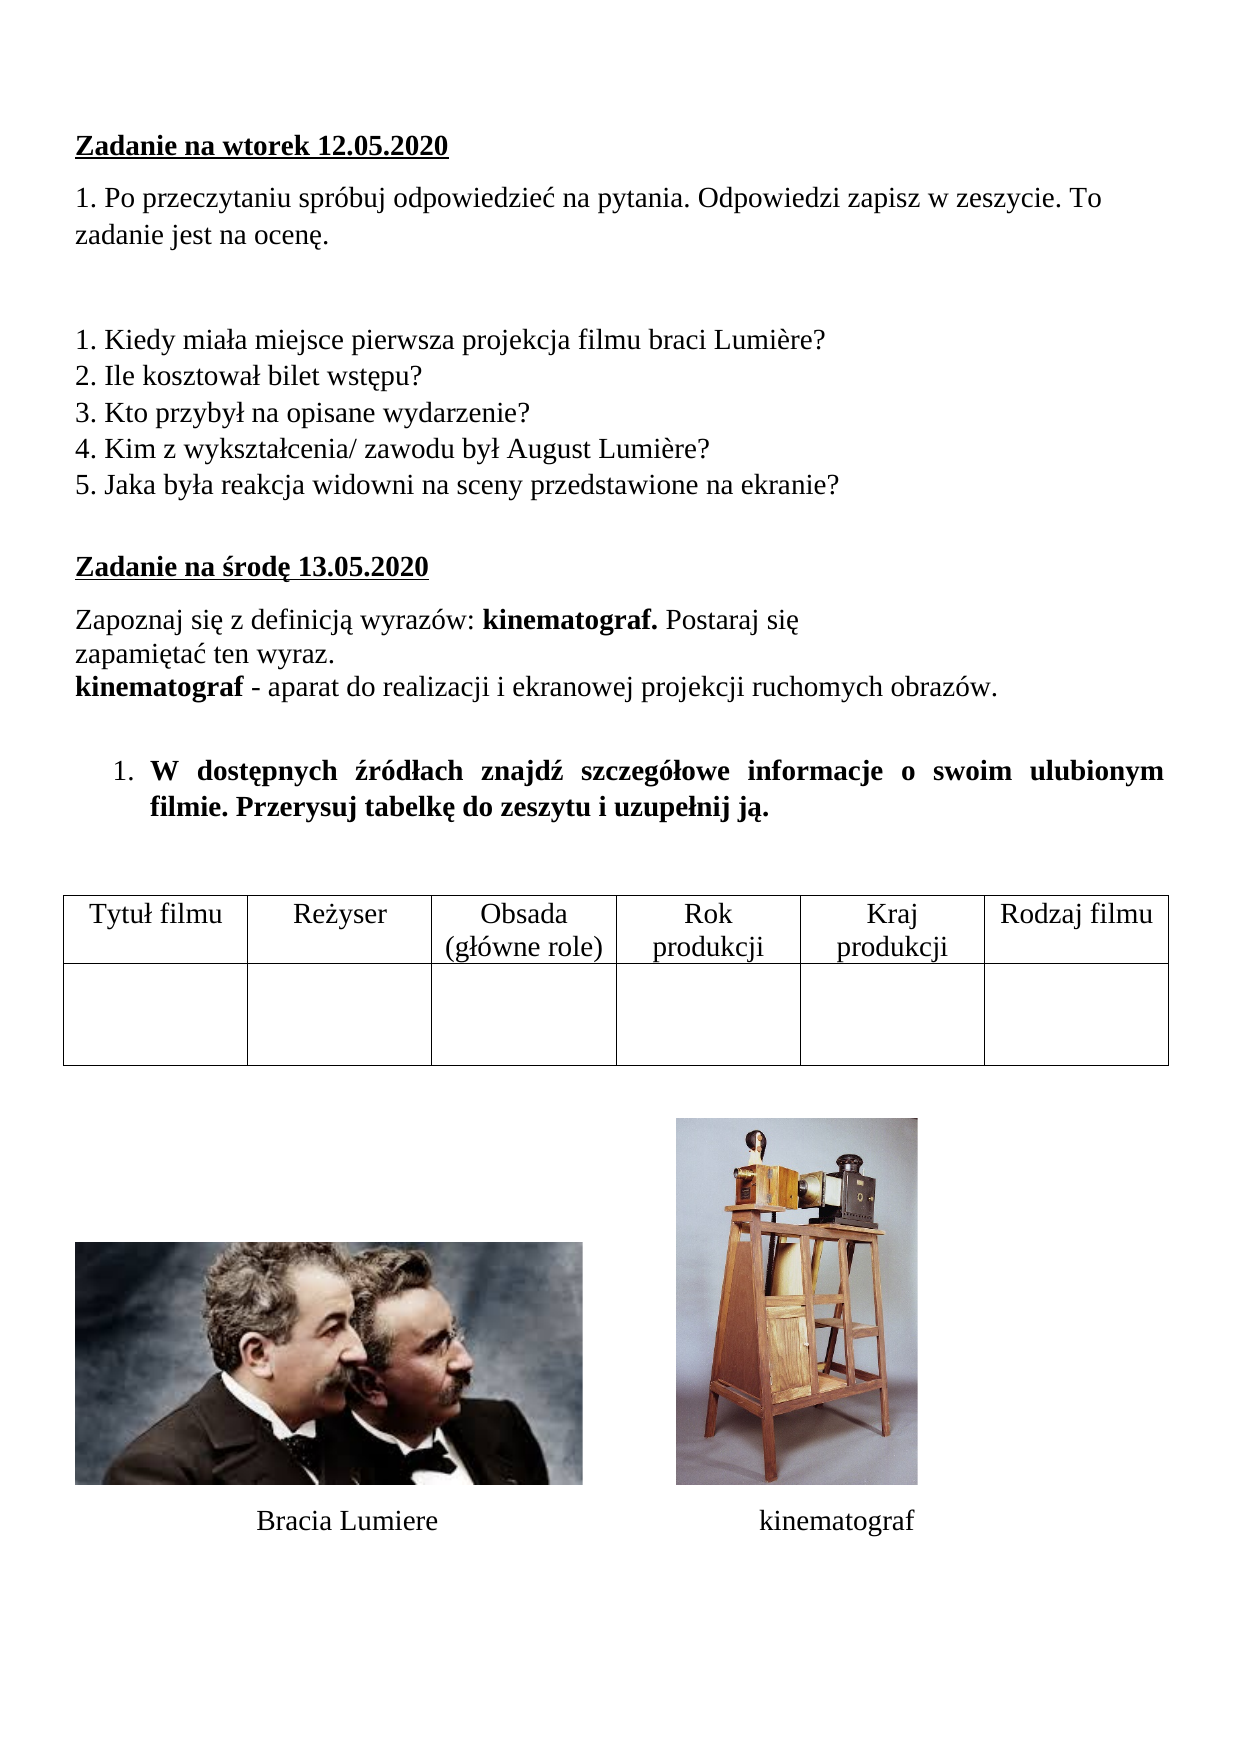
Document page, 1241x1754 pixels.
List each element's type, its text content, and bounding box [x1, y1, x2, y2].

text Bracia Lumiere kinematograf [75, 1503, 1165, 1537]
text 1. Po przeczytaniu spróbuj odpowiedzieć na pytania. Odpowiedzi zapisz w zeszycie. To zadanie jest na ocenę. [75, 181, 1165, 250]
table_header Rodzaj filmu [985, 896, 1168, 963]
list W dostępnych źródłach znajdź szczegółowe informacje o swoim ulubionym filmie. Przerysuj tabelkę do zeszytu i uzupełnij ją. [112, 753, 1165, 823]
table_header Reżyser [248, 896, 431, 963]
table_header Tytuł filmu [64, 896, 247, 963]
table_cell [432, 964, 616, 1065]
table_header Rok produkcji [617, 896, 800, 963]
text Zapoznaj się z definicją wyrazów: kinematograf. Postaraj się [75, 602, 1165, 636]
table_cell [617, 964, 800, 1065]
table_cell [64, 964, 247, 1065]
text Zadanie na wtorek 12.05.2020 [75, 128, 1165, 161]
picture [676, 1118, 918, 1485]
text zapamiętać ten wyraz. [75, 636, 1165, 669]
text 1. Kiedy miała miejsce pierwsza projekcja filmu braci Lumière? 2. Ile kosztował bilet wstępu? 3. Kto przybył na opisane wydarzenie? 4. Kim z wykształcenia/ zawodu był August Lumière? 5. Jaka była reakcja widowni na sceny przedstawione na ekranie? [75, 322, 1165, 531]
text kinematograf - aparat do realizacji i ekranowej projekcji ruchomych obrazów. [75, 669, 1165, 703]
text Zadanie na środę 13.05.2020 [75, 549, 1165, 583]
table_cell [801, 964, 984, 1065]
table_header Kraj produkcji [801, 896, 984, 963]
picture [75, 1242, 583, 1485]
table_header Obsada (główne role) [432, 896, 616, 963]
table_cell [985, 964, 1168, 1065]
table_cell [248, 964, 431, 1065]
